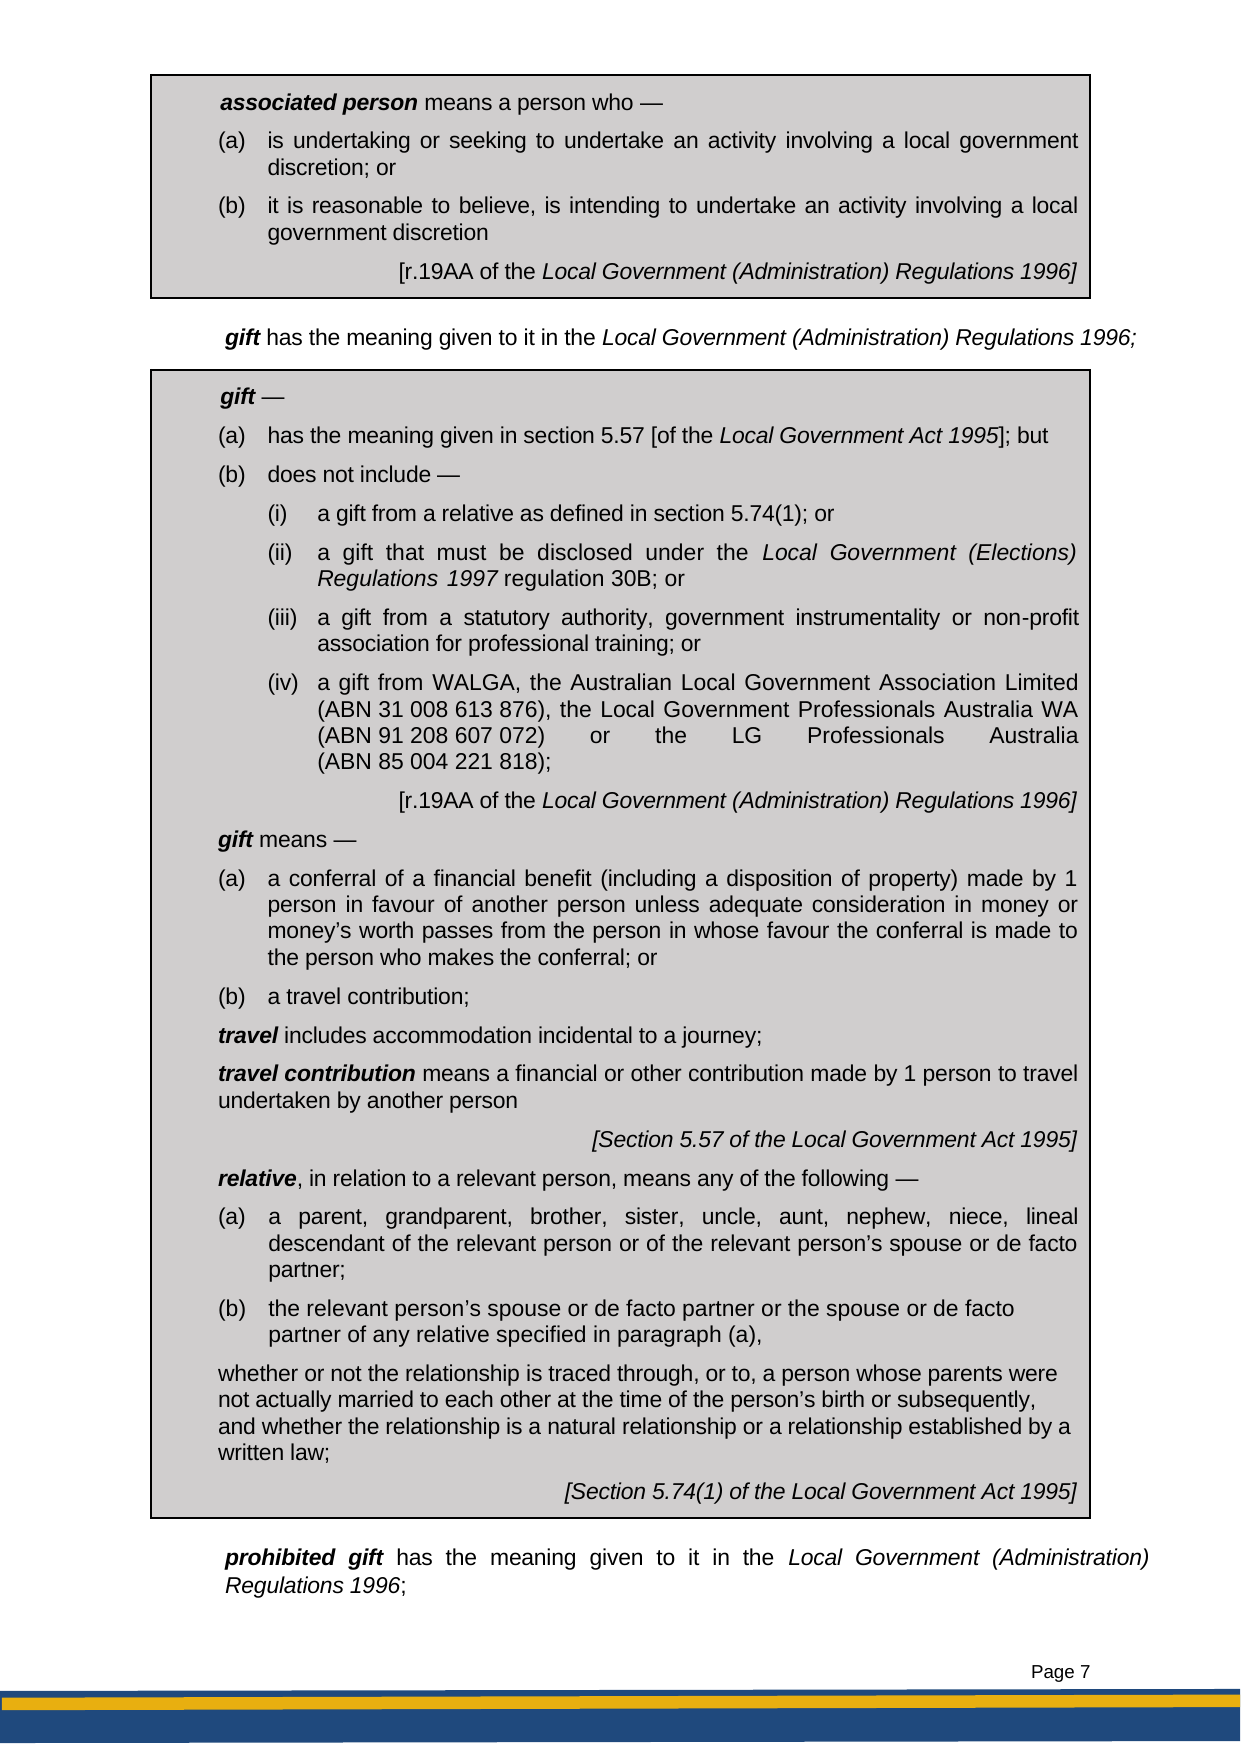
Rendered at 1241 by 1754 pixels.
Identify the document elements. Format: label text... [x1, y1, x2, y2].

table_header associated person means a person who — is undertaking or seeking to undertake an activity involving a local government discretion; or it is reasonable to believe, is intending to undertake an activity involving a local government discretion [r.19AA of the Local Government (Administration) Regulations 1996] [152, 76, 1089, 297]
text gift has the meaning given to it in the Local Government (Administration) Regulations 1996; [225, 324, 1152, 350]
table_header gift — has the meaning given in section 5.57 [of the Local Government Act 1995]; but does not include — a gift from a relative as defined in section 5.74(1); or a gift that must be disclosed under the Local Government (Elections) Regulations 1997 regulation 30B; or a gift from a statutory authority, government instrumentality or non-profit association for professional training; or a gift from WALGA, the Australian Local Government Association Limited (ABN 31 008 613 876), the Local Government Professionals Australia WA (ABN 91 208 607 072) or the LG Professionals Australia (ABN 85 004 221 818); [r.19AA of the Local Government (Administration) Regulations 1996] gift means — a conferral of a financial benefit (including a disposition of property) made by 1 person in favour of another person unless adequate consideration in money or money’s worth passes from the person in whose favour the conferral is made to the person who makes the conferral; or a travel contribution; travel includes accommodation incidental to a journey; travel contribution means a financial or other contribution made by 1 person to travel undertaken by another person [Section 5.57 of the Local Government Act 1995] relative, in relation to a relevant person, means any of the following — a parent, grandparent, brother, sister, uncle, aunt, nephew, niece, lineal descendant of the relevant person or of the relevant person’s spouse or de facto partner; the relevant person’s spouse or de facto partner or the spouse or de facto partner of any relative specified in paragraph (a), whether or not the relationship is traced through, or to, a person whose parents were not actually married to each other at the time of the person’s birth or subsequently, and whether the relationship is a natural relationship or a relationship established by a written law; [Section 5.74(1) of the Local Government Act 1995] [152, 371, 1089, 1517]
text prohibited gift has the meaning given to it in the Local Government (Administration) Regulations 1996; [225, 1544, 1152, 1599]
